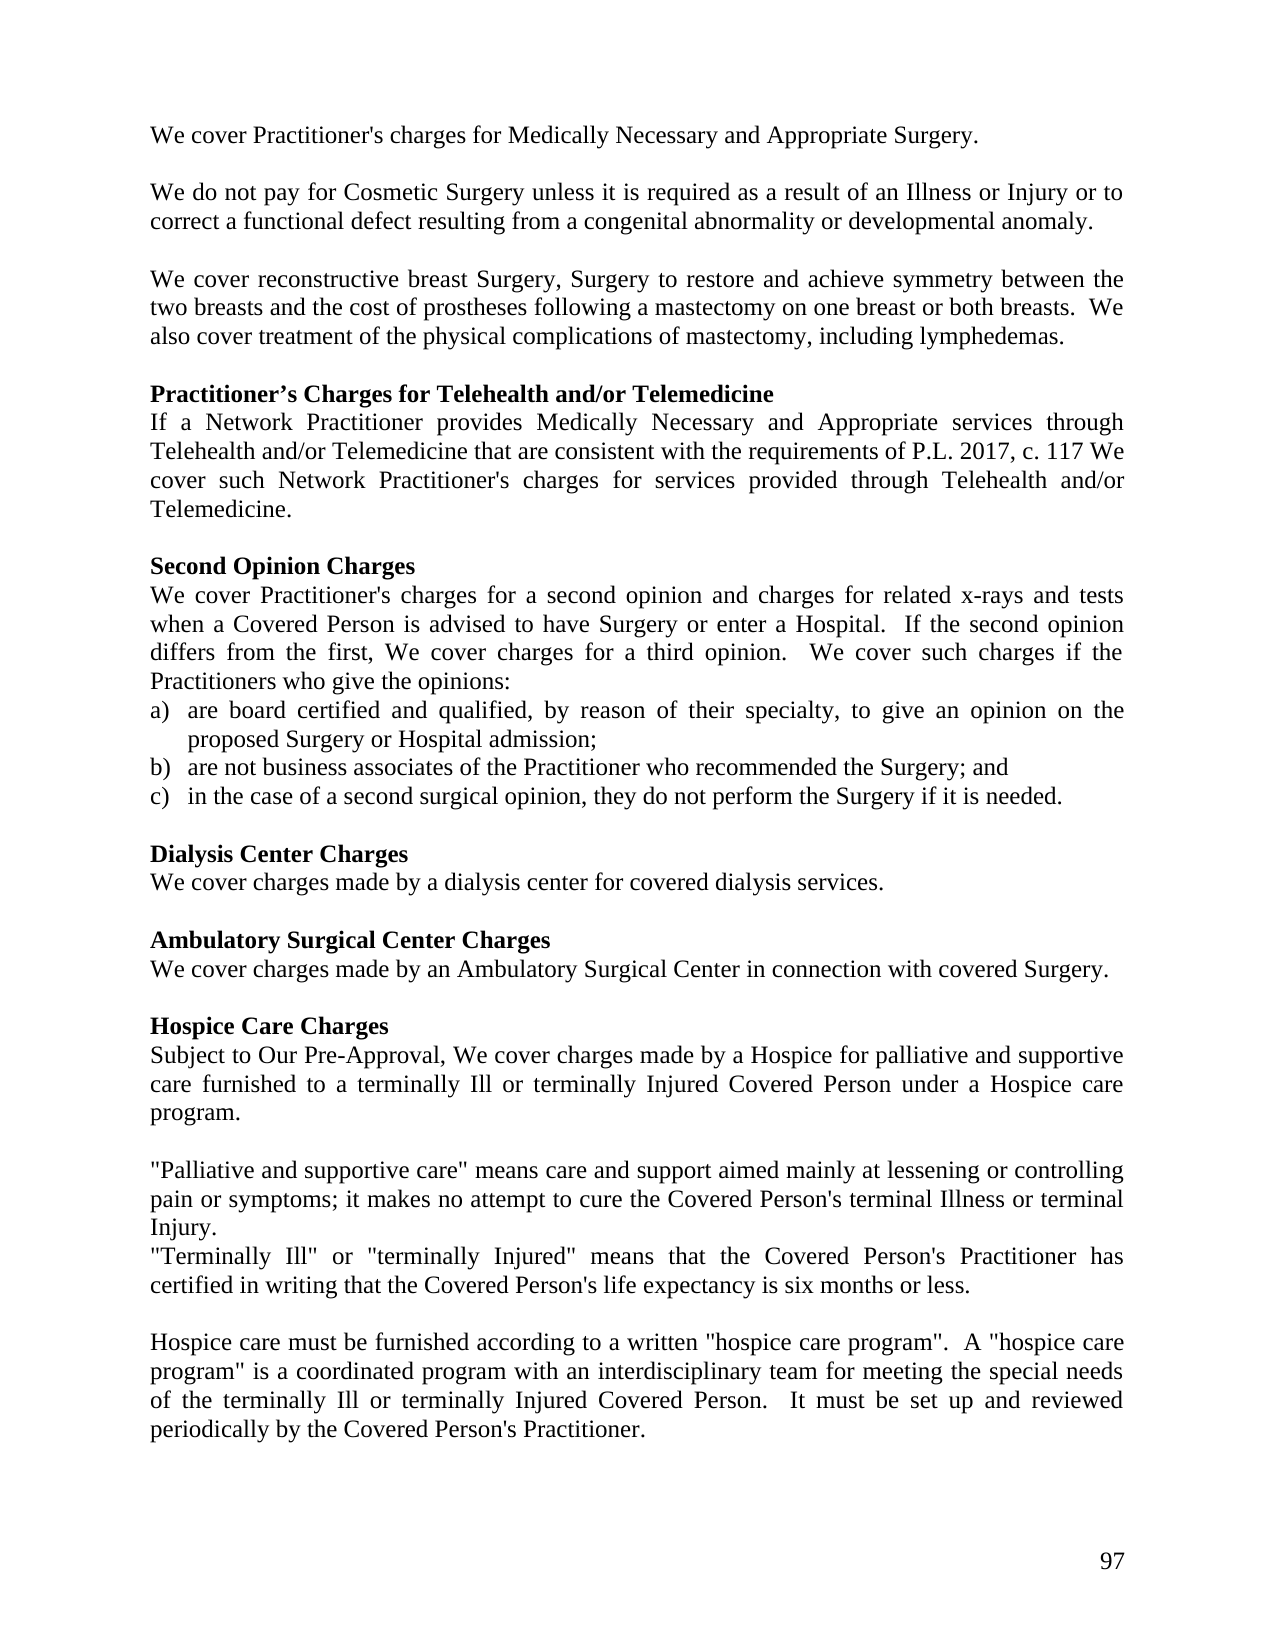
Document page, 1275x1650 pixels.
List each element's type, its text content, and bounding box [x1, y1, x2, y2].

text If a Network Practitioner provides Medically Necessary and Appropriate services through Telehealth and/or Telemedicine that are consistent with the requirements of P.L. 2017, c. 117 We cover such Network Practitioner's charges for services provided through Telehealth and/or Telemedicine. [150, 407, 1125, 522]
text Charges [150, 839, 1125, 867]
text Hospice Care Charges [150, 1011, 1125, 1040]
text We cover charges made by an in connection with covered Surgery. [150, 954, 1125, 982]
text "Terminally Ill" or "terminally Injured" means that the Covered Person's Practitioner has certified in writing that the Covered Person's life expectancy is six months or less. [150, 1241, 1125, 1299]
text We do not pay for Cosmetic Surgery unless it is required as a result of an Illness or Injury or to correct a functional defect resulting from a congenital abnormality or developmental anomaly. [150, 177, 1125, 235]
text We cover Practitioner's charges for Medically Necessary and Appropriate Surgery. [150, 120, 1125, 149]
text Hospice care must be furnished according to a written "hospice care program". A "hospice care program" is a coordinated program with an interdisciplinary team for meeting the special needs of the terminally Ill or terminally Injured Covered Person. It must be set up and reviewed periodically by the Covered Person's Practitioner. [150, 1327, 1125, 1442]
text We cover charges made by a dialysis center for covered dialysis services. [150, 867, 1125, 896]
text We cover Practitioner's charges for a second opinion and charges for related x-rays and tests when a Covered Person is advised to have Surgery or enter a Hospital. If the second opinion differs from the first, We cover charges for a third opinion. We cover such charges if the Practitioners who give the opinions: [150, 580, 1125, 695]
text Second Opinion Charges [150, 551, 1125, 580]
text Subject to Our Pre-Approval, We cover charges made by a Hospice for palliative and supportive care furnished to a terminally Ill or terminally Injured Covered Person under a Hospice care program. [150, 1040, 1125, 1126]
list are board certified and qualified, by reason of their specialty, to give an opinion on the proposed Surgery or Hospital admission; [150, 695, 1125, 752]
list are not business associates of the Practitioner who recommended the Surgery; and [150, 752, 1125, 781]
text "Palliative and supportive care" means care and support aimed mainly at lessening or controlling pain or symptoms; it makes no attempt to cure the Covered Person's terminal Illness or terminal Injury. [150, 1155, 1125, 1241]
text Practitioner’s Charges for Telehealth and/or Telemedicine [150, 379, 1125, 407]
text We cover reconstructive breast Surgery, Surgery to restore and achieve symmetry between the two breasts and the cost of prostheses following a mastectomy on one breast or both breasts. We also cover treatment of the physical complications of mastectomy, including lymphedemas. [150, 264, 1125, 350]
list in the case of a second surgical opinion, they do not perform the Surgery if it is needed. [150, 781, 1125, 810]
text Ambulatory Surgical Center Charges [150, 925, 1125, 954]
